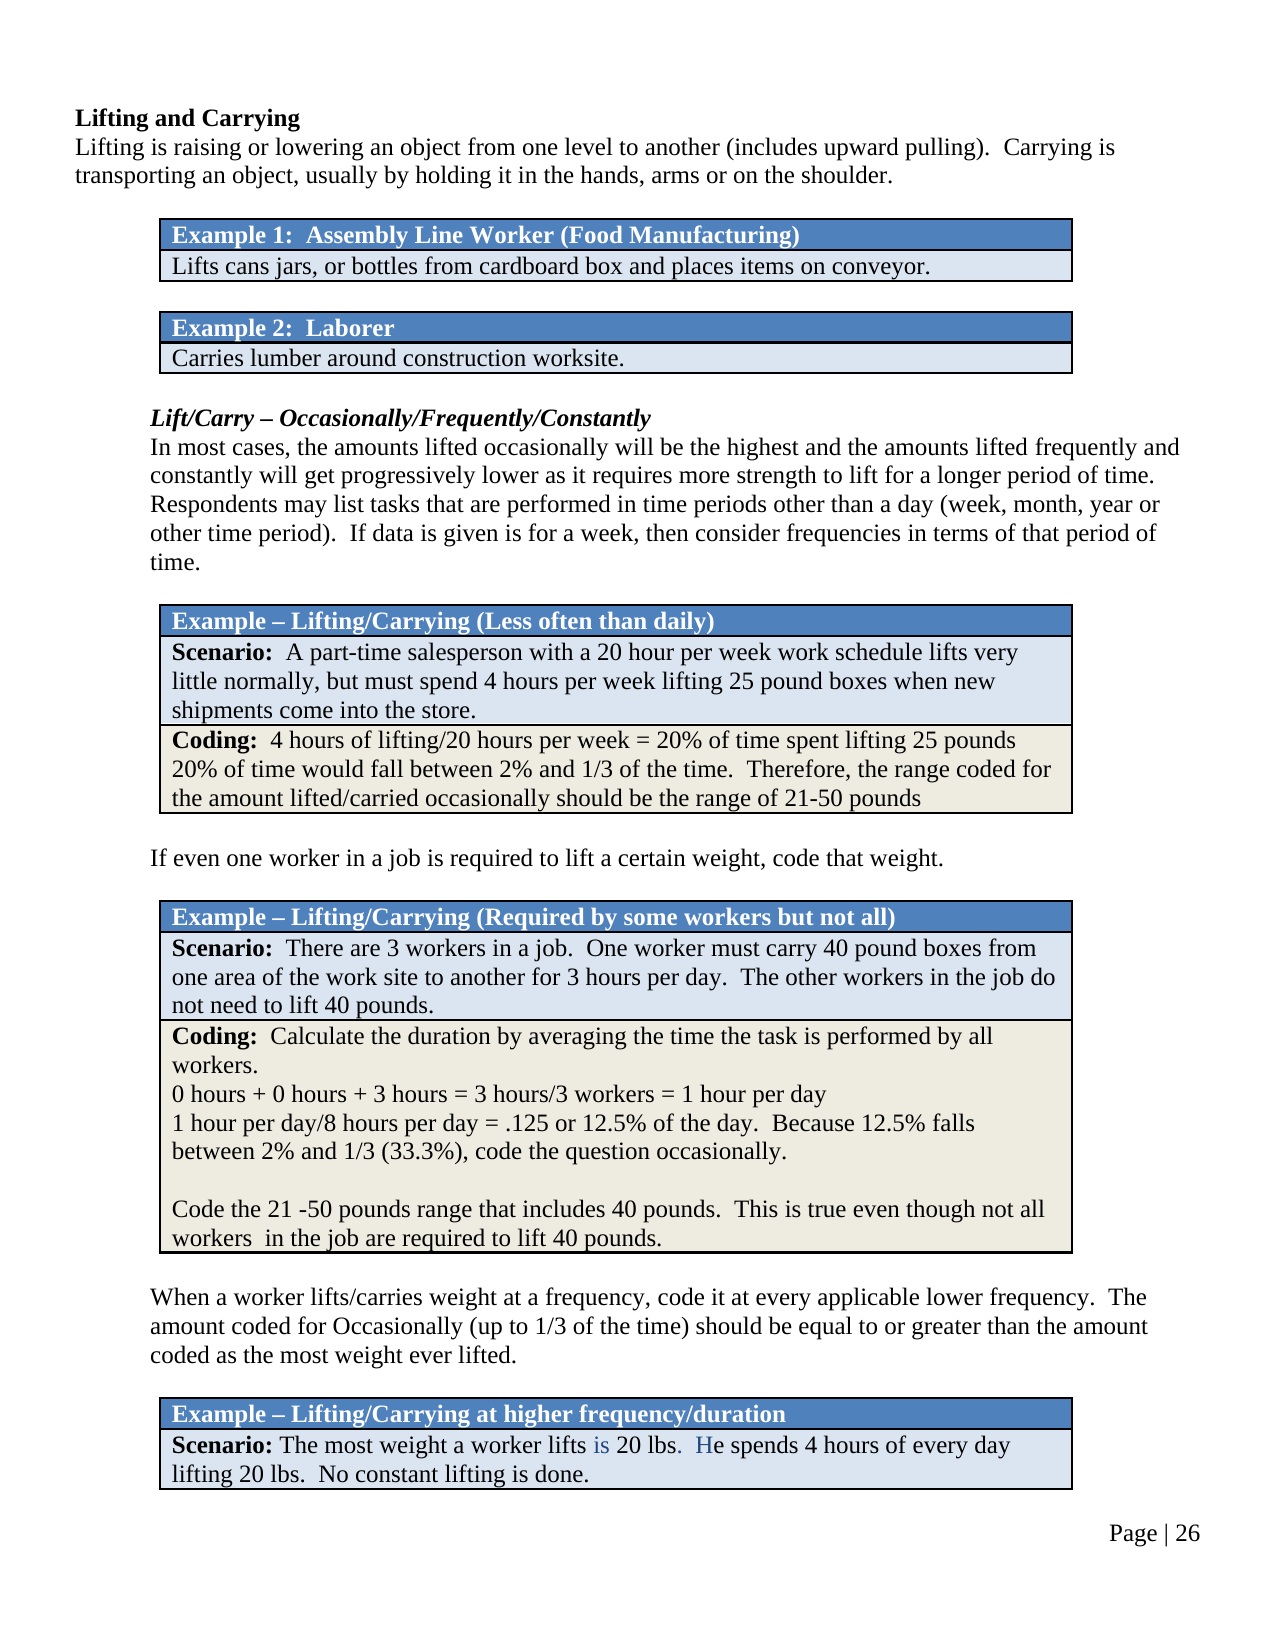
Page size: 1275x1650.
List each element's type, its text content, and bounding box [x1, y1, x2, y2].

table_cell Scenario: The most weight a worker lifts is 20 lbs. He spends 4 hours of every day lifting 20 lbs. No constant lifting is done. [161, 1430, 1071, 1488]
table_cell Scenario: A part-time salesperson with a 20 hour per week work schedule lifts very little normally, but must spend 4 hours per week lifting 25 pound boxes when new shipments come into the store. [161, 637, 1071, 723]
table_cell Scenario: There are 3 workers in a job. One worker must carry 40 pound boxes from one area of the work site to another for 3 hours per day. The other workers in the job do not need to lift 40 pounds. [161, 933, 1071, 1019]
text Lift/Carry – Occasionally/Frequently/Constantly [150, 403, 1200, 432]
table_cell Coding: Calculate the duration by averaging the time the task is performed by all workers. 0 hours + 0 hours + 3 hours = 3 hours/3 workers = 1 hour per day 1 hour per day/8 hours per day = .125 or 12.5% of the day. Because 12.5% falls between 2% and 1/3 (33.3%), code the question occasionally. Code the 21 -50 pounds range that includes 40 pounds. This is true even though not all workers in the job are required to lift 40 pounds. [161, 1021, 1071, 1251]
table_header Example – Lifting/Carrying at higher frequency/duration [161, 1399, 1071, 1428]
text If even one worker in a job is required to lift a certain weight, code that weight. [150, 843, 1200, 871]
table_header Example – Lifting/Carrying (Less often than daily) [161, 606, 1071, 635]
table_header Example – Lifting/Carrying (Required by some workers but not all) [161, 902, 1071, 931]
text When a worker lifts/carries weight at a frequency, code it at every applicable lower frequency. The amount coded for Occasionally (up to 1/3 of the time) should be equal to or greater than the amount coded as the most weight ever lifted. [150, 1282, 1200, 1368]
text Respondents may list tasks that are performed in time periods other than a day (week, month, year or other time period). If data is given is for a week, then consider frequencies in terms of that period of time. [150, 489, 1200, 576]
table_cell Carries lumber around construction worksite. [161, 344, 1071, 372]
table_cell Lifts cans jars, or bottles from cardboard box and places items on conveyor. [161, 251, 1071, 280]
table_header Example 2: Laborer [161, 313, 1071, 341]
text In most cases, the amounts lifted occasionally will be the highest and the amounts lifted frequently and constantly will get progressively lower as it requires more strength to lift for a longer period of time. [150, 432, 1200, 489]
table_cell Coding: 4 hours of lifting/20 hours per week = 20% of time spent lifting 25 pounds 20% of time would fall between 2% and 1/3 of the time. Therefore, the range coded for the amount lifted/carried occasionally should be the range of 21-50 pounds [161, 726, 1071, 812]
table_header Example 1: Assembly Line Worker (Food Manufacturing) [161, 220, 1071, 249]
text Lifting is raising or lowering an object from one level to another (includes upward pulling). Carrying is transporting an object, usually by holding it in the hands, arms or on the shoulder. [75, 132, 1200, 189]
text Lifting and Carrying [75, 103, 1200, 132]
